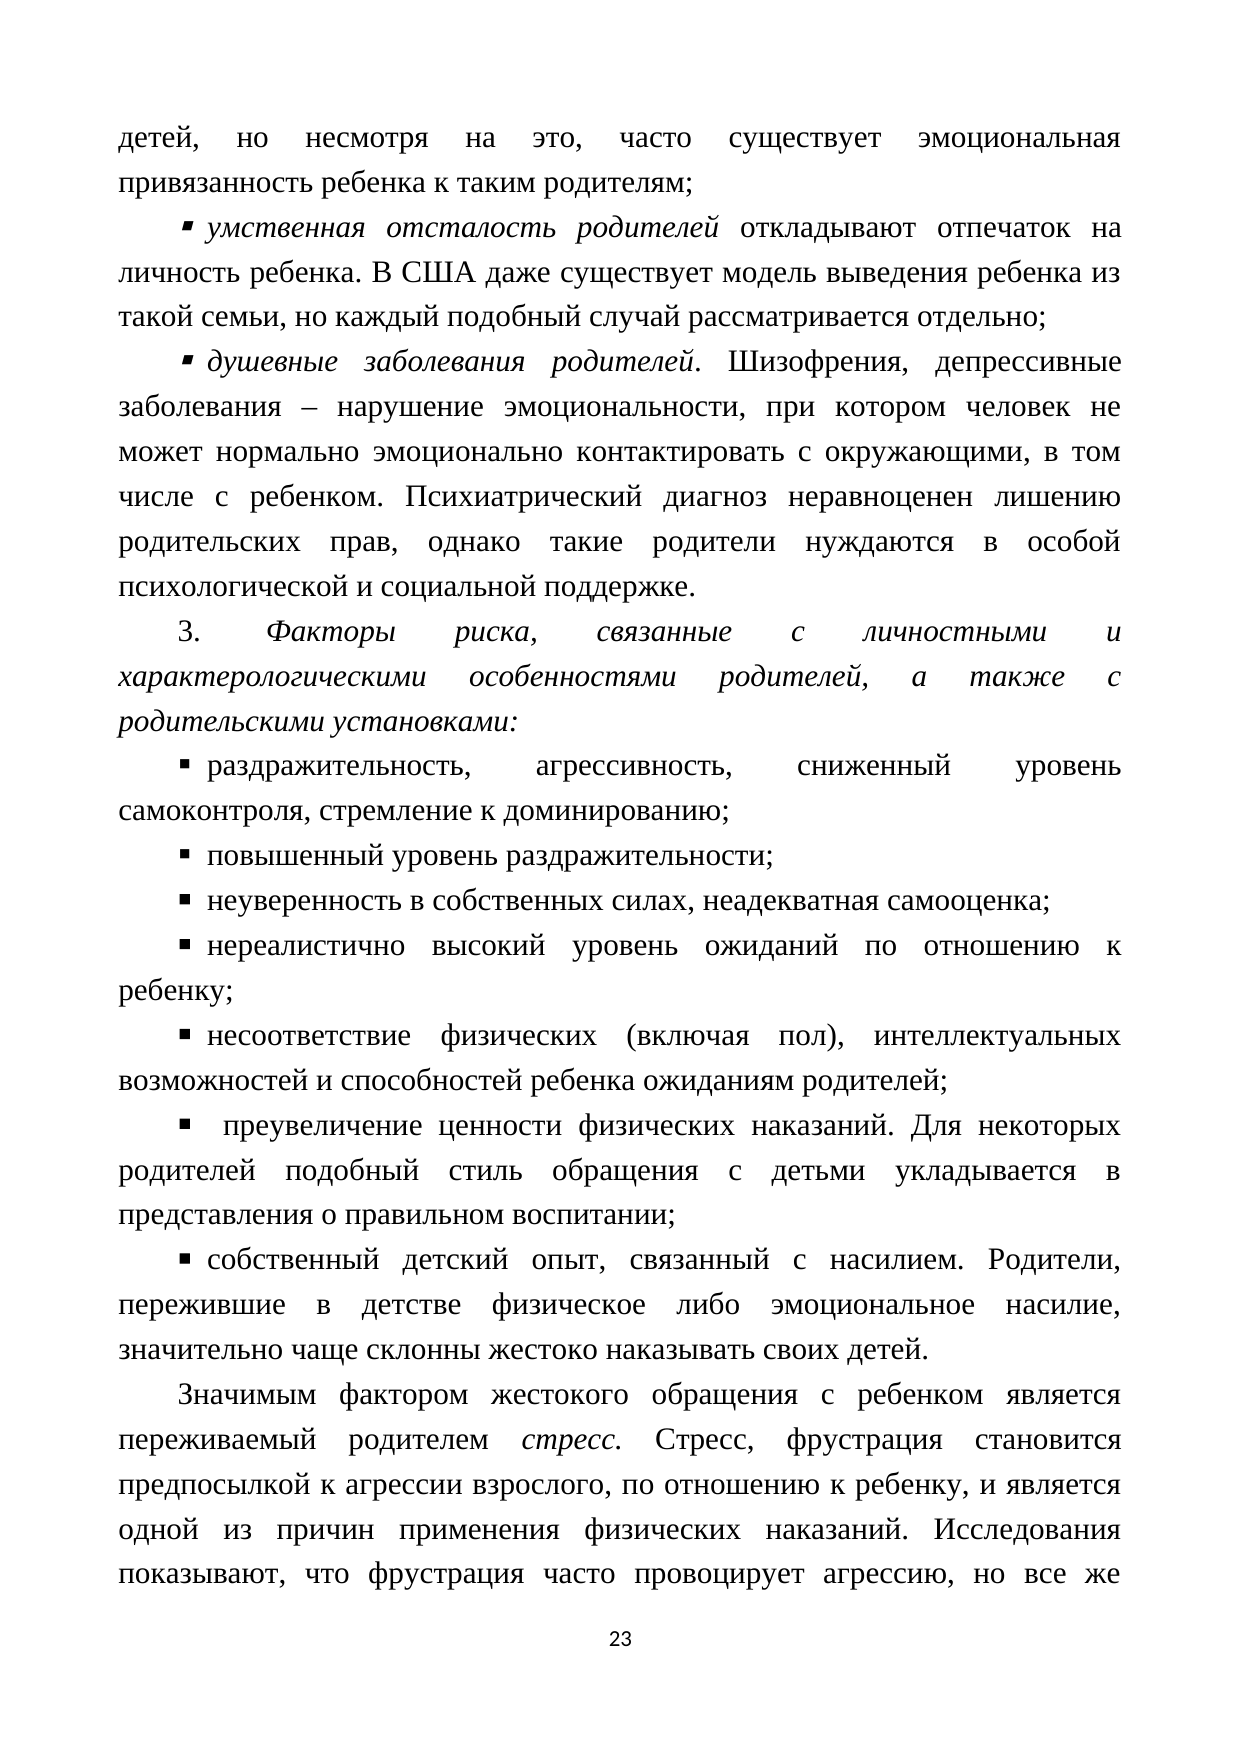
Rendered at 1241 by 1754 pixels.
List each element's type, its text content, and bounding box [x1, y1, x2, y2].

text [118, 1375, 1122, 1591]
list повышенный уровень раздражительности; [118, 836, 1122, 872]
list неуверенность в собственных силах, неадекватная самооценка; [118, 881, 1122, 917]
list душевные заболевания родителей. Шизофрения, депрессивные заболевания – нарушение эмоциональности, при котором человек не может нормально эмоционально контактировать с окружающими, в том числе с ребенком. Психиатрический диагноз неравноценен лишению родительских прав, однако такие родители нуждаются в особой психологической и социальной поддержке. [118, 343, 1122, 603]
list несоответствие физических (включая пол), интеллектуальных возможностей и способностей ребенка ожиданиям родителей; [118, 1016, 1122, 1097]
list преувеличение ценности физических наказаний. Для некоторых родителей подобный стиль обращения с детьми укладывается в представления о правильном воспитании; [118, 1106, 1122, 1232]
list собственный детский опыт, связанный с насилием. Родители, пережившие в детстве физическое либо эмоциональное насилие, значительно чаще склонны жестоко наказывать своих детей. [118, 1241, 1122, 1366]
list умственная отсталость родителей откладывают отпечаток на личность ребенка. В США даже существует модель выведения ребенка из такой семьи, но каждый подобный случай рассматривается отдельно; [118, 208, 1122, 334]
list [118, 118, 1122, 199]
list Факторы риска, связанные с личностными и характерологическими особенностями родителей, а также с родительскими установками: [118, 612, 1122, 738]
list раздражительность, агрессивность, сниженный уровень самоконтроля, стремление к доминированию; [118, 747, 1122, 827]
list нереалистично высокий уровень ожиданий по отношению к ребенку; [118, 926, 1122, 1007]
